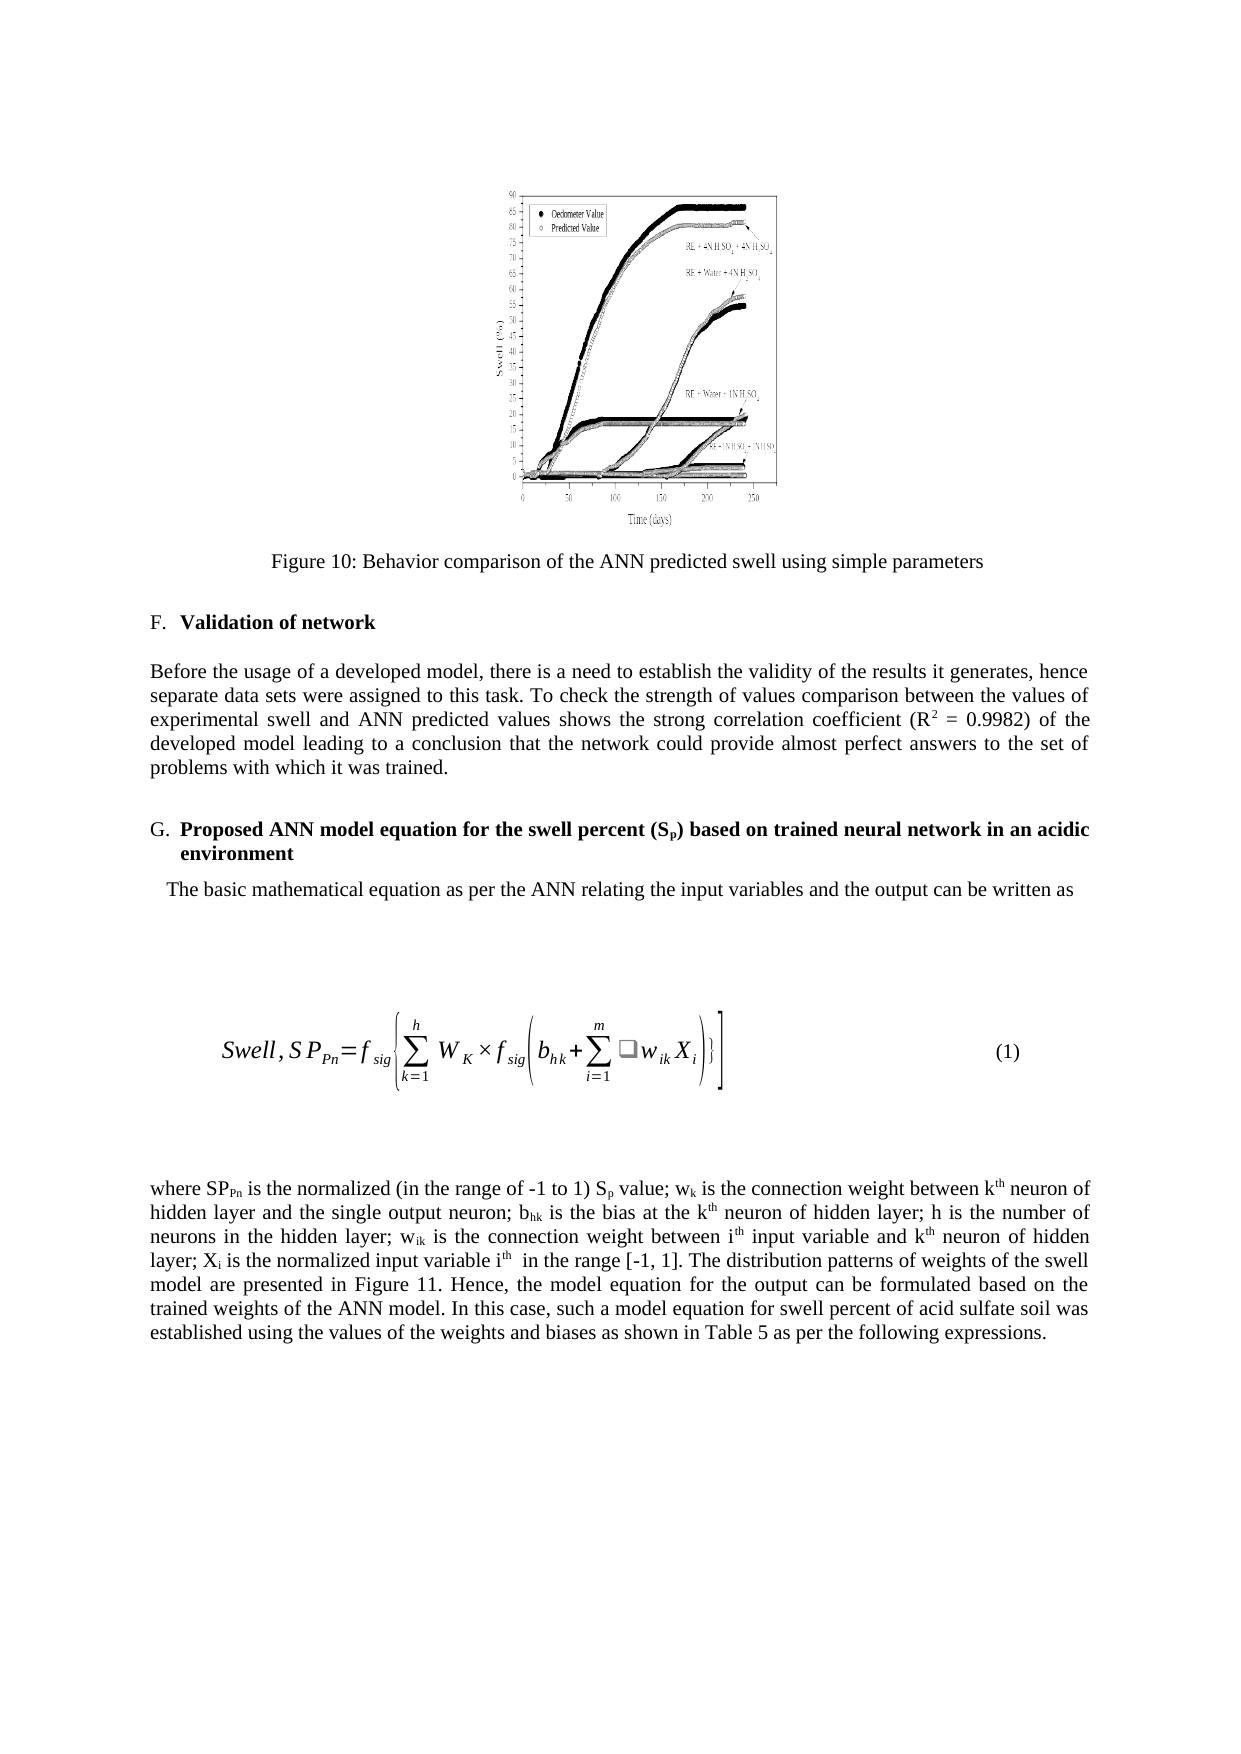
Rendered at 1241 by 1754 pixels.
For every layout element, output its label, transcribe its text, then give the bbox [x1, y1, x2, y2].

subtitle Proposed ANN model equation for the swell percent (Sp) based on trained neural network in an acidic environment [150, 817, 1090, 865]
text The basic mathematical equation as per the ANN relating the input variables and the output can be written as [150, 877, 1090, 901]
text (1) [150, 1010, 1090, 1092]
text Before the usage of a developed model, there is a need to establish the validity of the results it generates, hence separate data sets were assigned to this task. To check the strength of values comparison between the values of experimental swell and ANN predicted values shows the strong correlation coefficient (R2 = 0.9982) of the developed model leading to a conclusion that the network could provide almost perfect answers to the set of problems with which it was trained. [150, 659, 1090, 779]
text where SPPn is the normalized (in the range of -1 to 1) Sp value; wk is the connection weight between kth neuron of hidden layer and the single output neuron; bhk is the bias at the kth neuron of hidden layer; h is the number of neurons in the hidden layer; wik is the connection weight between ith input variable and kth neuron of hidden layer; Xi is the normalized input variable ith in the range [-1, 1]. The distribution patterns of weights of the swell model are presented in Figure 11. Hence, the model equation for the output can be formulated based on the trained weights of the ANN model. In this case, such a model equation for swell percent of acid sulfate soil was established using the values of the weights and biases as shown in Table 5 as per the following expressions. [150, 1176, 1090, 1344]
subtitle Validation of network [150, 610, 1090, 634]
text Figure 10: Behavior comparison of the ANN predicted swell using simple parameters [165, 549, 1090, 573]
